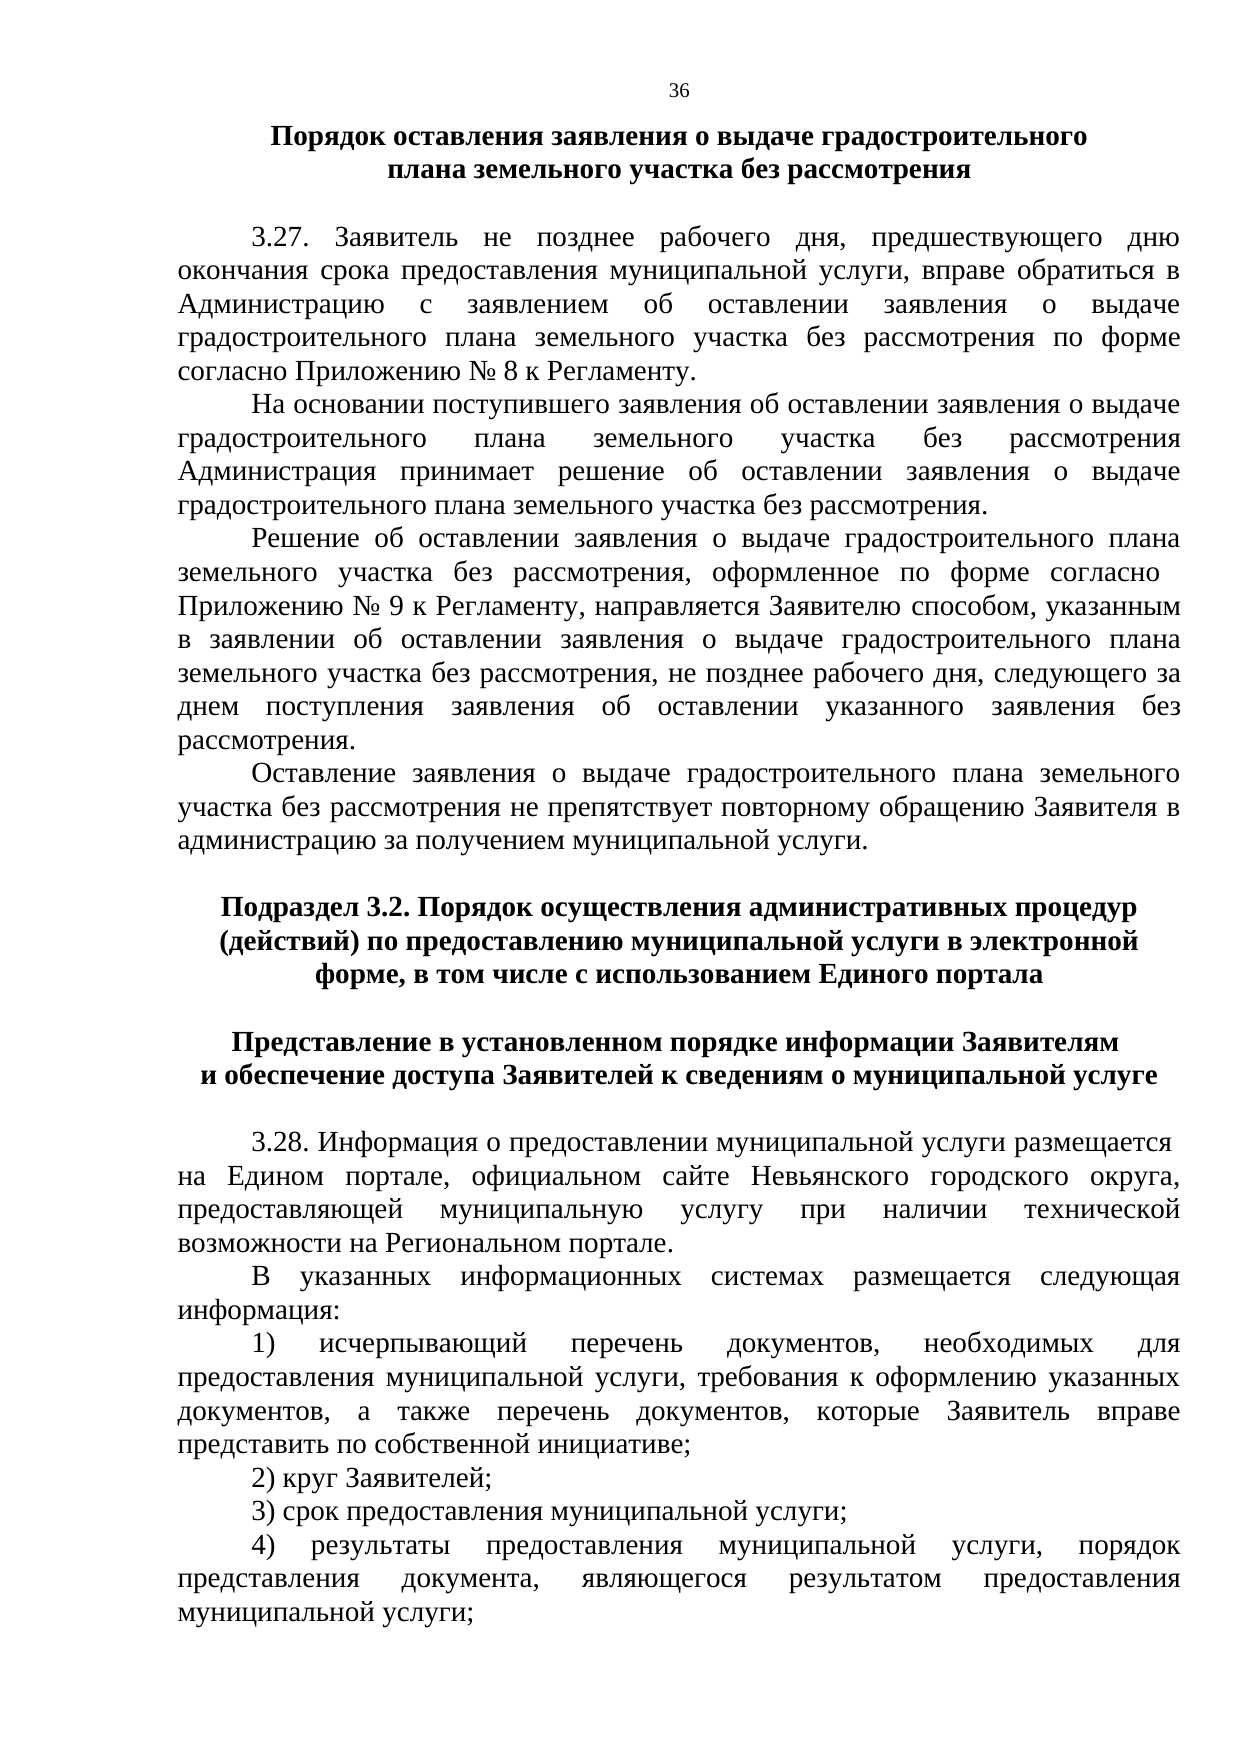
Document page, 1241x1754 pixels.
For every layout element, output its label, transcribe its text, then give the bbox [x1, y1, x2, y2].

text плана земельного участка без рассмотрения [177, 152, 1181, 185]
text Подраздел 3.2. Порядок осуществления административных процедур (действий) по предоставлению муниципальной услуги в электронной форме, в том числе с использованием Единого портала [177, 889, 1181, 990]
text 1) исчерпывающий перечень документов, необходимых для предоставления муниципальной услуги, требования к оформлению указанных документов, а также перечень документов, которые Заявитель вправе представить по собственной инициативе; [177, 1326, 1181, 1460]
text 3.27. Заявитель не позднее рабочего дня, предшествующего дню окончания срока предоставления муниципальной услуги, вправе обратиться в Администрацию с заявлением об оставлении заявления о выдаче градостроительного плана земельного участка без рассмотрения по форме согласно Приложению № 8 к Регламенту. [177, 219, 1181, 386]
text 3) срок предоставления муниципальной услуги; [177, 1493, 1181, 1527]
text 3.28. Информация о предоставлении муниципальной услуги размещается на Едином портале, официальном сайте Невьянского городского округа, предоставляющей муниципальную услугу при наличии технической возможности на Региональном портале. [177, 1124, 1181, 1258]
text 4) результаты предоставления муниципальной услуги, порядок представления документа, являющегося результатом предоставления муниципальной услуги; [177, 1527, 1181, 1627]
text Оставление заявления о выдаче градостроительного плана земельного участка без рассмотрения не препятствует повторному обращению Заявителя в администрацию за получением муниципальной услуги. [177, 755, 1181, 856]
text Решение об оставлении заявления о выдаче градостроительного плана земельного участка без рассмотрения, оформленное по форме согласно Приложению № 9 к Регламенту, направляется Заявителю способом, указанным в заявлении об оставлении заявления о выдаче градостроительного плана земельного участка без рассмотрения, не позднее рабочего дня, следующего за днем поступления заявления об оставлении указанного заявления без рассмотрения. [177, 521, 1181, 755]
text Порядок оставления заявления о выдаче градостроительного [177, 118, 1181, 152]
text В указанных информационных системах размещается следующая информация: [177, 1258, 1181, 1326]
text 2) круг Заявителей; [177, 1460, 1181, 1493]
text На основании поступившего заявления об оставлении заявления о выдаче градостроительного плана земельного участка без рассмотрения Администрация принимает решение об оставлении заявления о выдаче градостроительного плана земельного участка без рассмотрения. [177, 386, 1181, 521]
text Представление в установленном порядке информации Заявителям и обеспечение доступа Заявителей к сведениям о муниципальной услуге [177, 1024, 1181, 1091]
